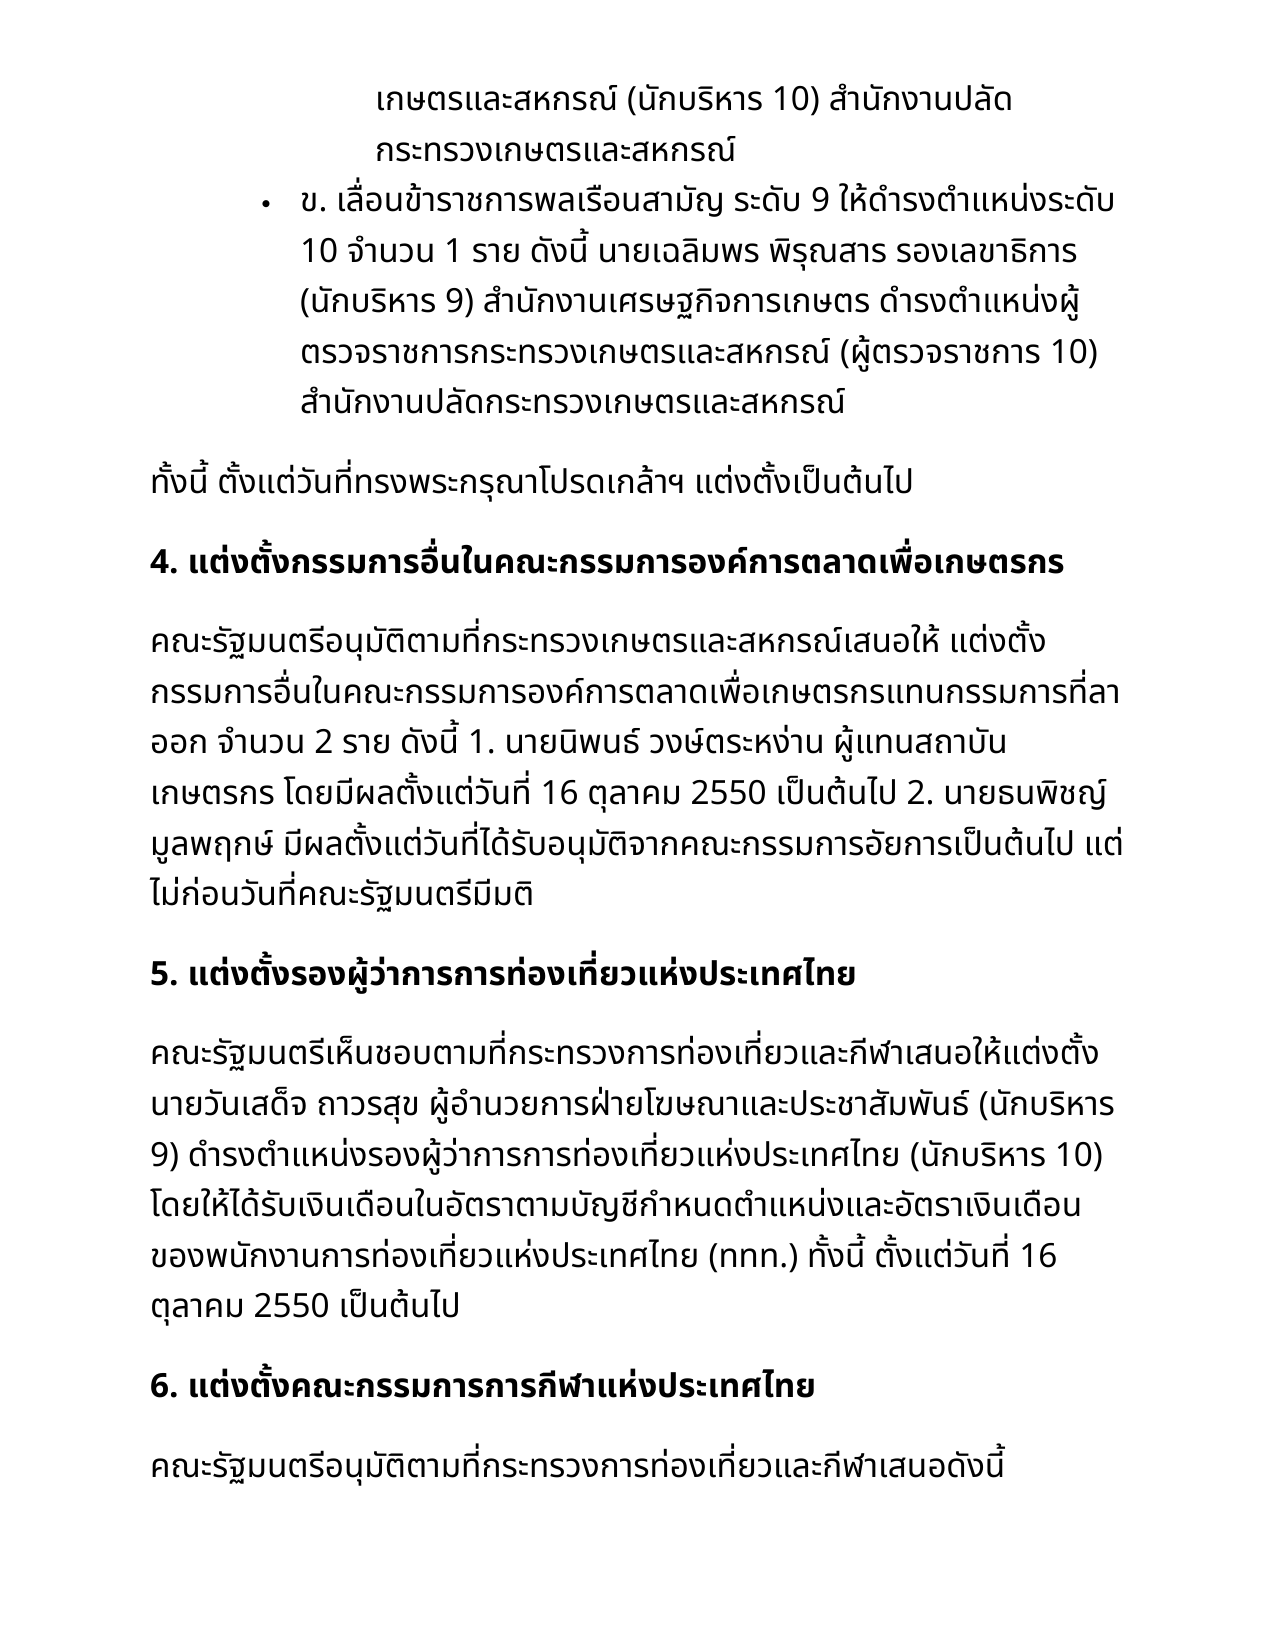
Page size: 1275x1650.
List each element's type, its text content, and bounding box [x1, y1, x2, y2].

text คณะรัฐมนตรีอนุมัติตามที่กระทรวงการท่องเที่ยวและกีฬาเสนอดังนี้ [150, 1442, 1125, 1492]
list ข. เลื่อนข้าราชการพลเรือนสามัญ ระดับ 9 ให้ดำรงตำแหน่งระดับ 10 จำนวน 1 ราย ดังนี้ นายเฉลิมพร พิรุณสาร รองเลขาธิการ (นักบริหาร 9) สำนักงานเศรษฐกิจการเกษตร ดำรงตำแหน่งผู้ตรวจราชการกระทรวงเกษตรและสหกรณ์ (ผู้ตรวจราชการ 10) สำนักงานปลัดกระทรวงเกษตรและสหกรณ์ [262, 176, 1125, 429]
text 4. แต่งตั้งกรรมการอื่นในคณะกรรมการองค์การตลาดเพื่อเกษตรกร [150, 538, 1125, 588]
text ทั้งนี้ ตั้งแต่วันที่ทรงพระกรุณาโปรดเกล้าฯ แต่งตั้งเป็นต้นไป [150, 458, 1125, 508]
text คณะรัฐมนตรีเห็นชอบตามที่กระทรวงการท่องเที่ยวและกีฬาเสนอให้แต่งตั้ง นายวันเสด็จ ถาวรสุข ผู้อำนวยการฝ่ายโฆษณาและประชาสัมพันธ์ (นักบริหาร 9) ดำรงตำแหน่งรองผู้ว่าการการท่องเที่ยวแห่งประเทศไทย (นักบริหาร 10) โดยให้ได้รับเงินเดือนในอัตราตามบัญชีกำหนดตำแหน่งและอัตราเงินเดือนของพนักงานการท่องเที่ยวแห่งประเทศไทย (ททท.) ทั้งนี้ ตั้งแต่วันที่ 16 ตุลาคม 2550 เป็นต้นไป [150, 1029, 1125, 1333]
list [337, 75, 1125, 176]
text 5. แต่งตั้งรองผู้ว่าการการท่องเที่ยวแห่งประเทศไทย [150, 949, 1125, 1000]
text 6. แต่งตั้งคณะกรรมการการกีฬาแห่งประเทศไทย [150, 1362, 1125, 1412]
text คณะรัฐมนตรีอนุมัติตามที่กระทรวงเกษตรและสหกรณ์เสนอให้ แต่งตั้งกรรมการอื่นในคณะกรรมการองค์การตลาดเพื่อเกษตรกรแทนกรรมการที่ลาออก จำนวน 2 ราย ดังนี้ 1. นายนิพนธ์ วงษ์ตระหง่าน ผู้แทนสถาบันเกษตรกร โดยมีผลตั้งแต่วันที่ 16 ตุลาคม 2550 เป็นต้นไป 2. นายธนพิชญ์ มูลพฤกษ์ มีผลตั้งแต่วันที่ได้รับอนุมัติจากคณะกรรมการอัยการเป็นต้นไป แต่ไม่ก่อนวันที่คณะรัฐมนตรีมีมติ [150, 617, 1125, 920]
